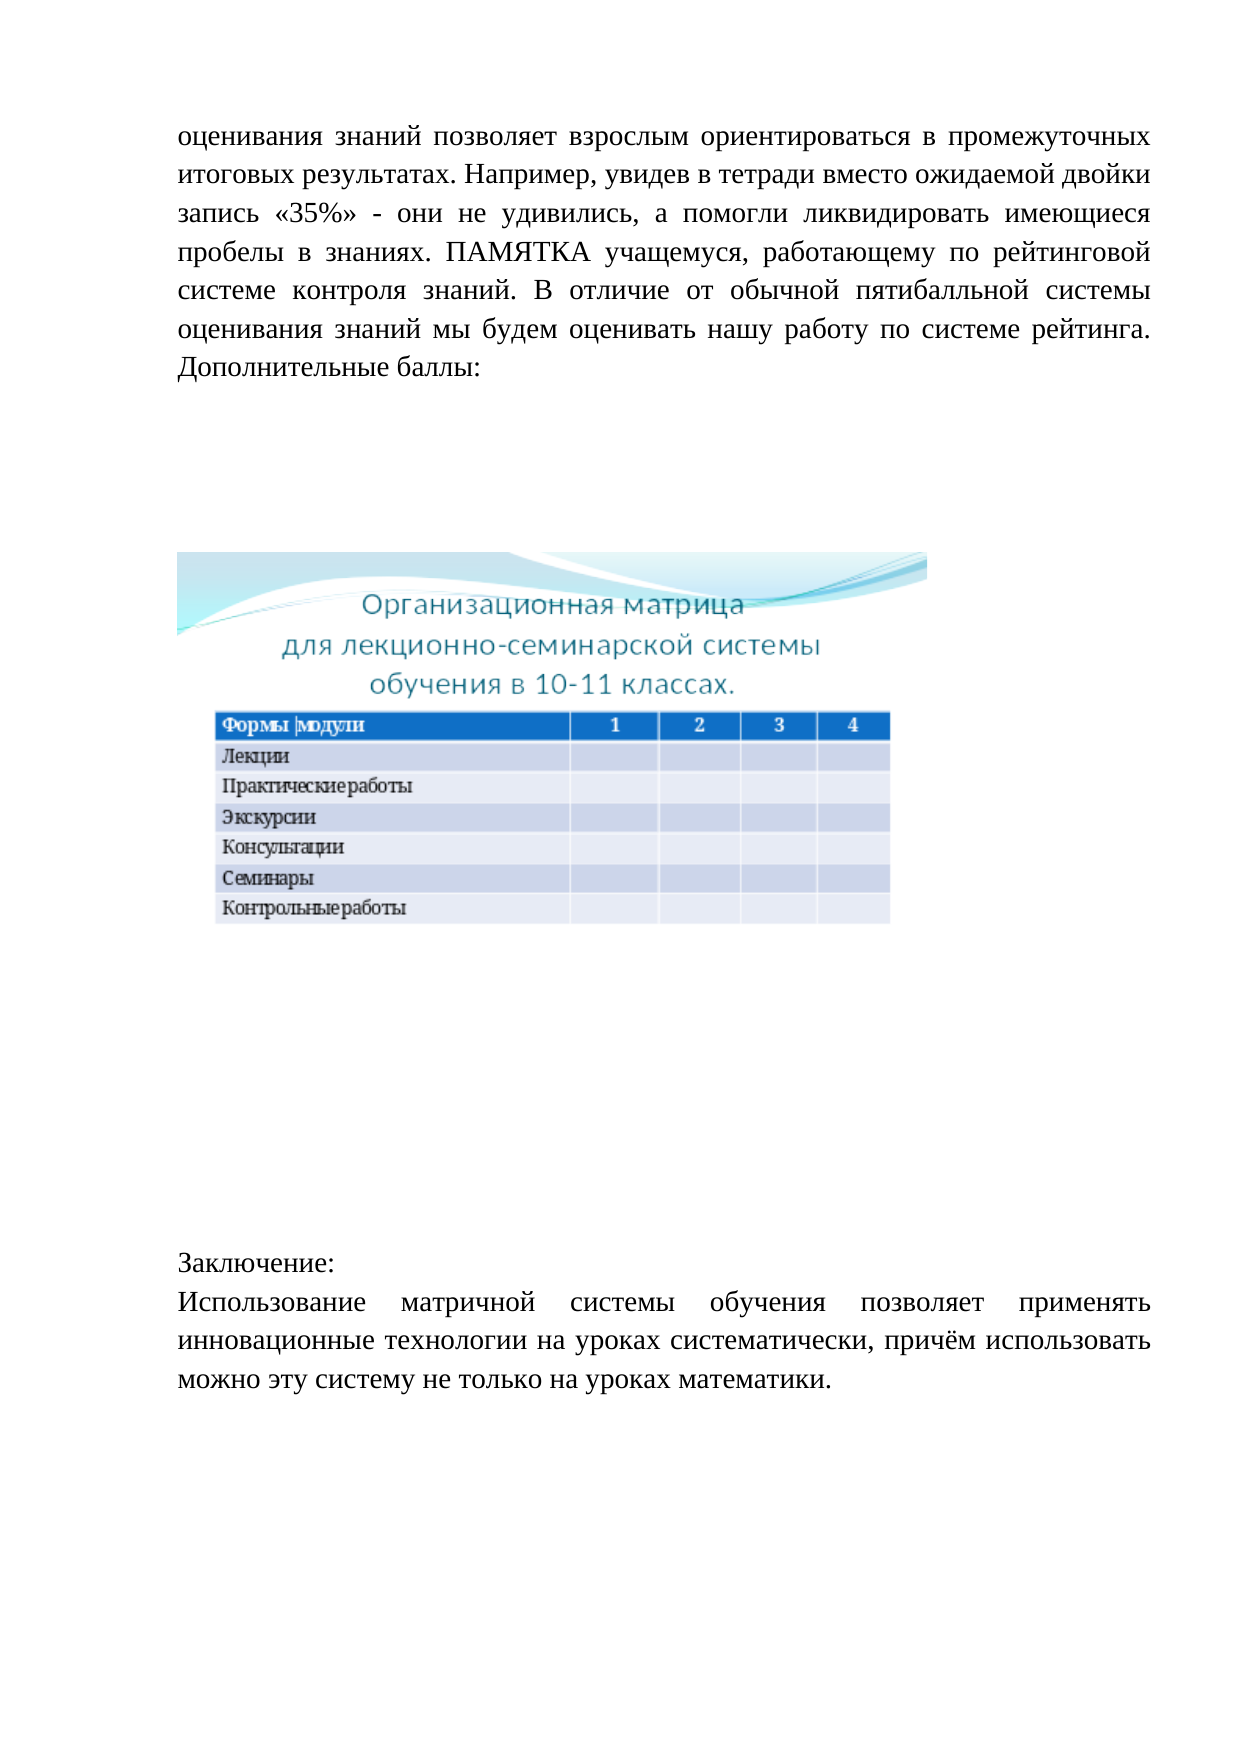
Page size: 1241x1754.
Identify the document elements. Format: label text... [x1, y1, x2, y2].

text Заключение: [177, 1245, 1152, 1279]
text Использование матричной системы обучения позволяет применять инновационные технологии на уроках систематически, причём использовать можно эту систему не только на уроках математики. [177, 1284, 1152, 1394]
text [177, 118, 1152, 383]
